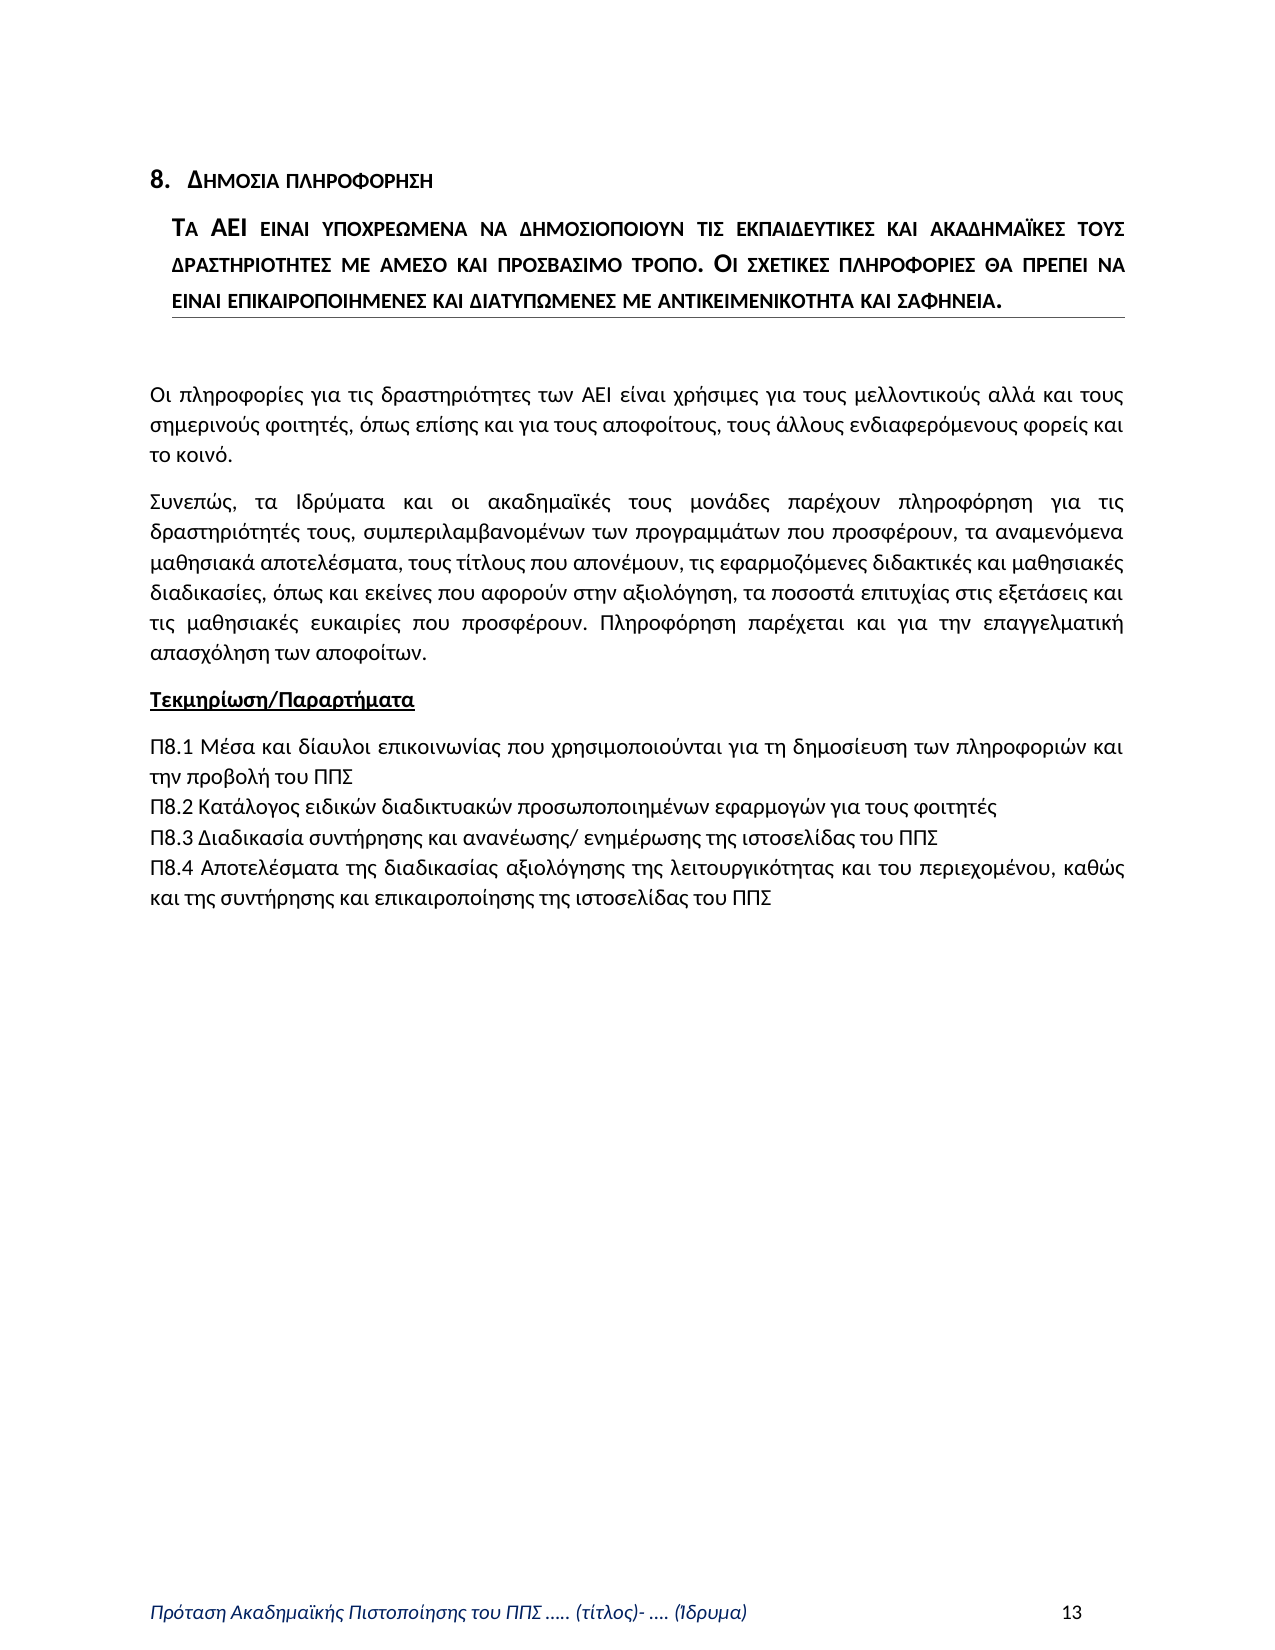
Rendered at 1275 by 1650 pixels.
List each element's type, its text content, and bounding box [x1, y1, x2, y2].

text Τεκμηρίωση/Παραρτήματα [150, 685, 1125, 713]
text Π8.1 Μέσα και δίαυλοι επικοινωνίας που χρησιμοποιούνται για τη δημοσίευση των πληροφοριών και την προβολή του ΠΠΣ [150, 732, 1125, 790]
text Π8.2 Κατάλογος ειδικών διαδικτυακών προσωποποιημένων εφαρμογών για τους φοιτητές [150, 792, 1125, 821]
text Π8.3 Διαδικασία συντήρησης και ανανέωσης/ ενημέρωσης της ιστοσελίδας του ΠΠΣ [150, 823, 1125, 851]
list Δημόσια πληροφόρηση [150, 162, 1125, 196]
text Συνεπώς, τα Ιδρύματα και οι ακαδημαϊκές τους μονάδες παρέχουν πληροφόρηση για τις δραστηριότητές τους, συμπεριλαμβανομένων των προγραμμάτων που προσφέρουν, τα αναμενόμενα μαθησιακά αποτελέσματα, τους τίτλους που απονέμουν, τις εφαρμοζόμενες διδακτικές και μαθησιακές διαδικασίες, όπως και εκείνες που αφορούν στην αξιολόγηση, τα ποσοστά επιτυχίας στις εξετάσεις και τις μαθησιακές ευκαιρίες που προσφέρουν. Πληροφόρηση παρέχεται και για την επαγγελματική απασχόληση των αποφοίτων. [150, 487, 1125, 666]
text Π8.4 Αποτελέσματα της διαδικασίας αξιολόγησης της λειτουργικότητας και του περιεχομένου, καθώς και της συντήρησης και επικαιροποίησης της ιστοσελίδας του ΠΠΣ [150, 853, 1125, 911]
text Τα ΑΕΙ είναι υποχρεωμένα να δημοσιοποιούν τις εκπαιδευτικές και ακαδημαϊκές τους δραστηριότητες με άμεσο και προσβάσιμο τρόπο. Οι σχετικές πληροφορίες θα πρέπει να είναι επικαιροποιημένες και διατυπωμένες με αντικειμενικότητα και σαφήνεια. [172, 211, 1125, 317]
text Οι πληροφορίες για τις δραστηριότητες των ΑΕΙ είναι χρήσιμες για τους μελλοντικούς αλλά και τους σημερινούς φοιτητές, όπως επίσης και για τους αποφοίτους, τους άλλους ενδιαφερόμενους φορείς και το κοινό. [150, 380, 1125, 468]
